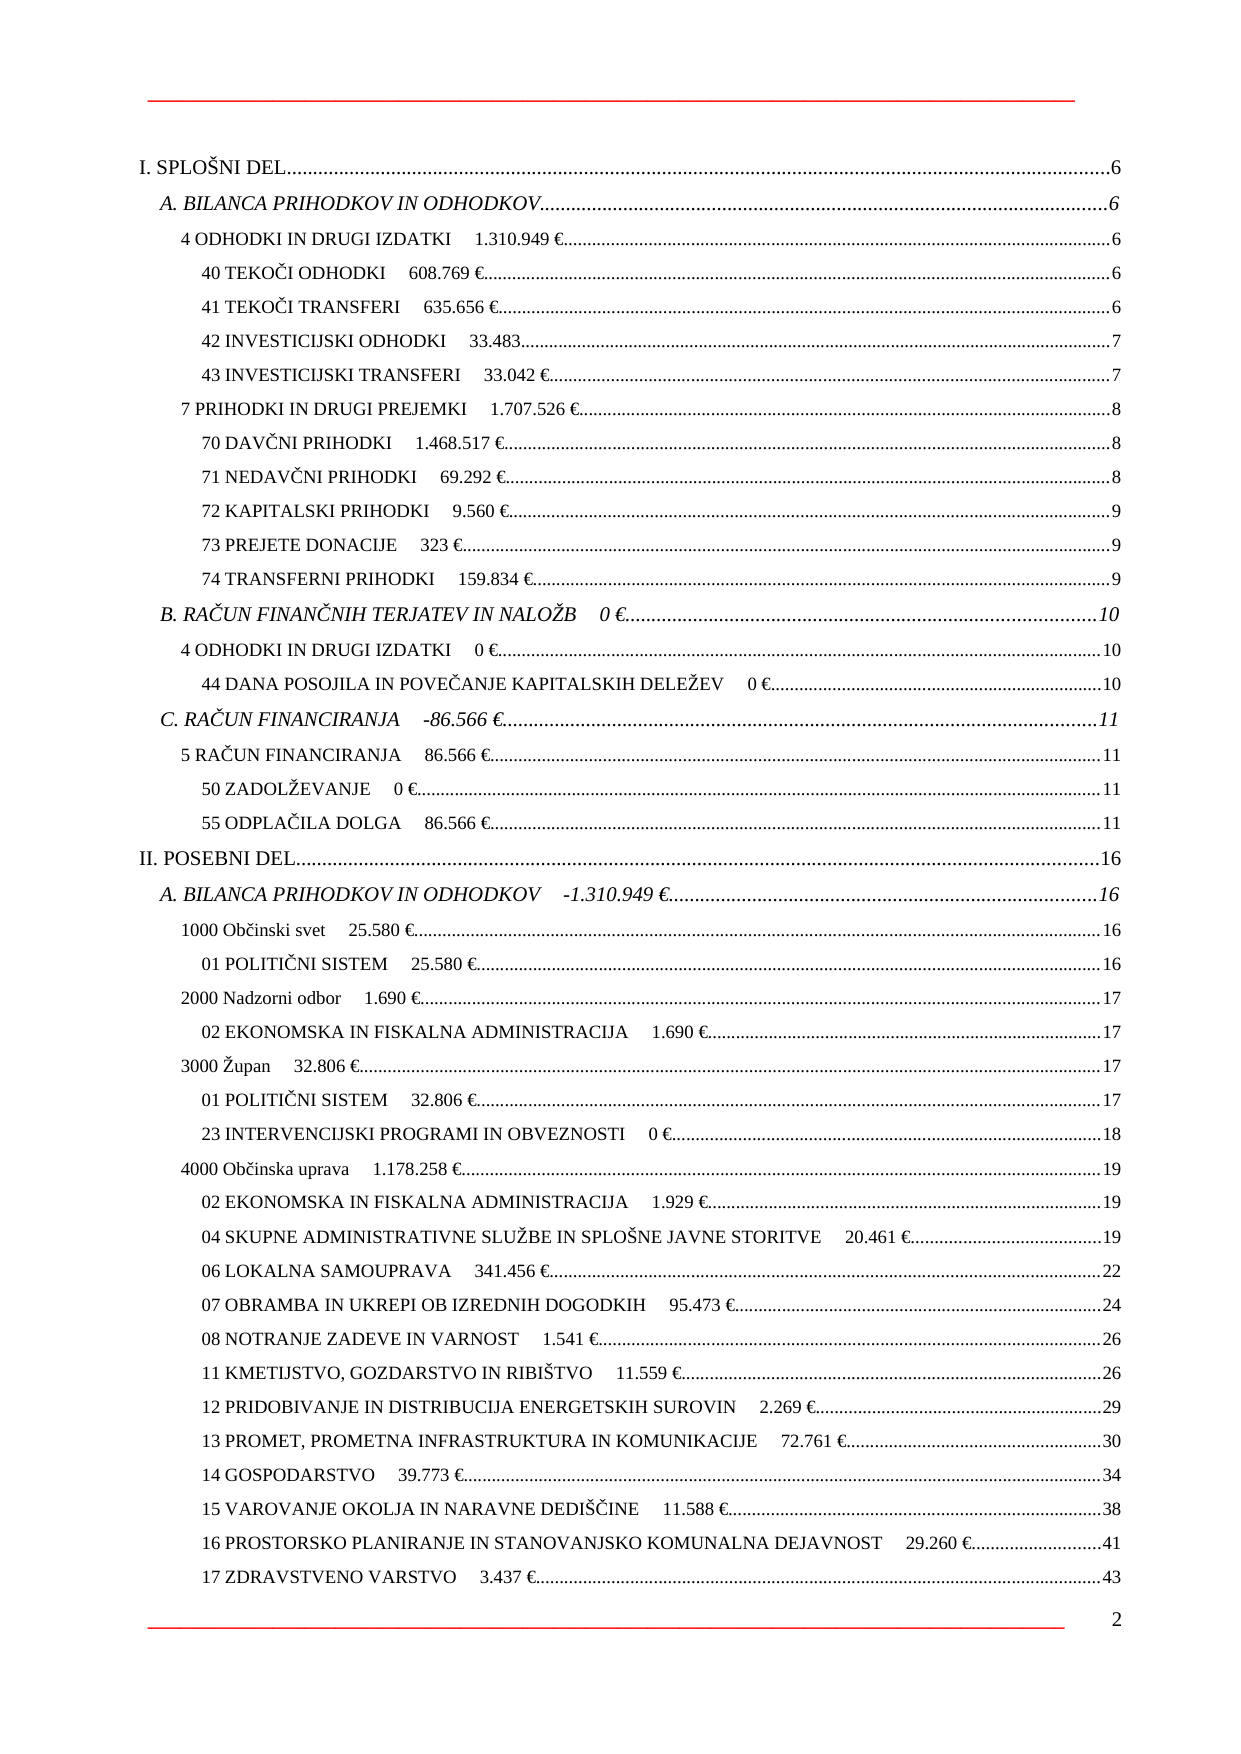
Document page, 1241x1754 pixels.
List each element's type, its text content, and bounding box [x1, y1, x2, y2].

text A. BILANCA PRIHODKOV IN ODHODKOV -1.310.949 € 16 [160, 882, 1122, 906]
text 73 PREJETE DONACIJE 323 € 9 [201, 534, 1122, 556]
text 08 NOTRANJE ZADEVE IN VARNOST 1.541 € 26 [201, 1328, 1122, 1349]
text 41 TEKOČI TRANSFERI 635.656 € 6 [201, 296, 1122, 317]
text 13 PROMET, PROMETNA INFRASTRUKTURA IN KOMUNIKACIJE 72.761 € 30 [201, 1430, 1122, 1451]
text 4 ODHODKI IN DRUGI IZDATKI 1.310.949 € 6 [181, 228, 1122, 249]
text C. RAČUN FINANCIRANJA -86.566 € 11 [160, 707, 1122, 731]
text 4 ODHODKI IN DRUGI IZDATKI 0 € 10 [181, 639, 1122, 661]
text 04 SKUPNE ADMINISTRATIVNE SLUŽBE IN SPLOŠNE JAVNE STORITVE 20.461 € 19 [201, 1226, 1122, 1247]
text 06 LOKALNA SAMOUPRAVA 341.456 € 22 [201, 1259, 1122, 1281]
text 42 INVESTICIJSKI ODHODKI 33.483 7 [201, 330, 1122, 351]
text 12 PRIDOBIVANJE IN DISTRIBUCIJA ENERGETSKIH SUROVIN 2.269 € 29 [201, 1396, 1122, 1417]
text 16 PROSTORSKO PLANIRANJE IN STANOVANJSKO KOMUNALNA DEJAVNOST 29.260 € 41 [201, 1532, 1122, 1554]
text 70 DAVČNI PRIHODKI 1.468.517 € 8 [201, 432, 1122, 454]
text 7 PRIHODKI IN DRUGI PREJEMKI 1.707.526 € 8 [181, 398, 1122, 419]
text 01 POLITIČNI SISTEM 32.806 € 17 [201, 1089, 1122, 1111]
text 55 ODPLAČILA DOLGA 86.566 € 11 [201, 812, 1122, 833]
text I. SPLOŠNI DEL 6 [139, 154, 1122, 179]
text 50 ZADOLŽEVANJE 0 € 11 [201, 778, 1122, 799]
text 15 VAROVANJE OKOLJA IN NARAVNE DEDIŠČINE 11.588 € 38 [201, 1498, 1122, 1519]
text 02 EKONOMSKA IN FISKALNA ADMINISTRACIJA 1.690 € 17 [201, 1021, 1122, 1043]
text 07 OBRAMBA IN UKREPI OB IZREDNIH DOGODKIH 95.473 € 24 [201, 1294, 1122, 1315]
text 3000 Župan 32.806 € 17 [181, 1055, 1122, 1077]
text 17 ZDRAVSTVENO VARSTVO 3.437 € 43 [201, 1566, 1122, 1588]
text B. RAČUN FINANČNIH TERJATEV IN NALOŽB 0 € 10 [160, 602, 1122, 626]
text 1000 Občinski svet 25.580 € 16 [181, 919, 1122, 941]
text 74 TRANSFERNI PRIHODKI 159.834 € 9 [201, 568, 1122, 590]
text 11 KMETIJSTVO, GOZDARSTVO IN RIBIŠTVO 11.559 € 26 [201, 1362, 1122, 1383]
text 23 INTERVENCIJSKI PROGRAMI IN OBVEZNOSTI 0 € 18 [201, 1123, 1122, 1145]
text 5 RAČUN FINANCIRANJA 86.566 € 11 [181, 744, 1122, 765]
text 14 GOSPODARSTVO 39.773 € 34 [201, 1464, 1122, 1486]
text 4000 Občinska uprava 1.178.258 € 19 [181, 1157, 1122, 1179]
text 44 DANA POSOJILA IN POVEČANJE KAPITALSKIH DELEŽEV 0 € 10 [201, 673, 1122, 694]
text 02 EKONOMSKA IN FISKALNA ADMINISTRACIJA 1.929 € 19 [201, 1191, 1122, 1213]
text II. POSEBNI DEL 16 [139, 846, 1122, 870]
text 72 KAPITALSKI PRIHODKI 9.560 € 9 [201, 500, 1122, 522]
text 2000 Nadzorni odbor 1.690 € 17 [181, 987, 1122, 1009]
text A. BILANCA PRIHODKOV IN ODHODKOV 6 [160, 191, 1122, 215]
text 43 INVESTICIJSKI TRANSFERI 33.042 € 7 [201, 364, 1122, 386]
text 71 NEDAVČNI PRIHODKI 69.292 € 8 [201, 466, 1122, 488]
text 01 POLITIČNI SISTEM 25.580 € 16 [201, 953, 1122, 974]
text 40 TEKOČI ODHODKI 608.769 € 6 [201, 262, 1122, 283]
